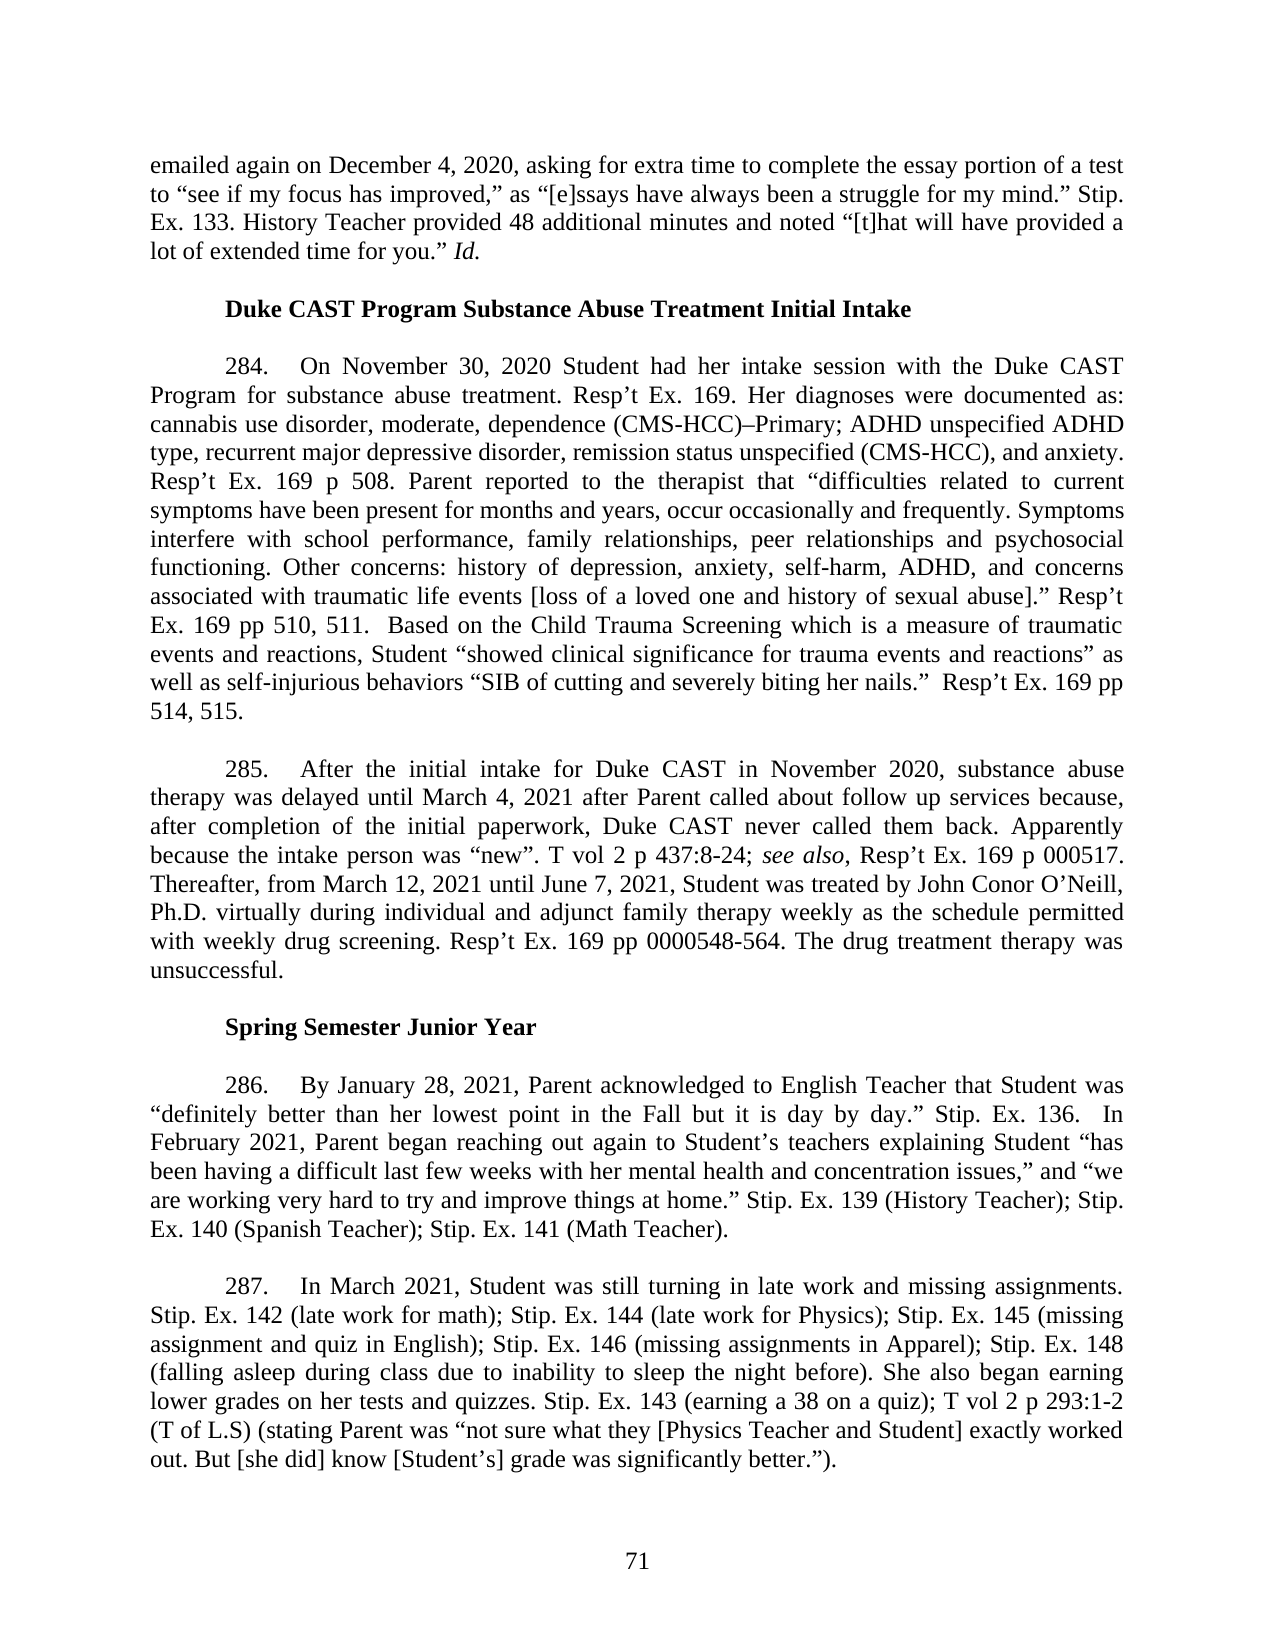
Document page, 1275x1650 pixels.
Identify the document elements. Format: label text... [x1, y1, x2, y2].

list After the initial intake for Duke CAST in November 2020, substance abuse therapy was delayed until March 4, 2021 after Parent called about follow up services because, after completion of the initial paperwork, Duke CAST never called them back. Apparently because the intake person was “new”. T vol 2 p 437:8-24; see also, Resp’t Ex. 169 p 000517. Thereafter, from March 12, 2021 until June 7, 2021, Student was treated by John Conor O’Neill, Ph.D. virtually during individual and adjunct family therapy weekly as the schedule permitted with weekly drug screening. Resp’t Ex. 169 pp 0000548-564. The drug treatment therapy was unsuccessful. [150, 754, 1125, 984]
list Duke CAST Program Substance Abuse Treatment Initial Intake [225, 294, 1125, 322]
list In March 2021, Student was still turning in late work and missing assignments. Stip. Ex. 142 (late work for math); Stip. Ex. 144 (late work for Physics); Stip. Ex. 145 (missing assignment and quiz in English); Stip. Ex. 146 (missing assignments in Apparel); Stip. Ex. 148 (falling asleep during class due to inability to sleep the night before). She also began earning lower grades on her tests and quizzes. Stip. Ex. 143 (earning a 38 on a quiz); T vol 2 p 293:1-2 (T of L.S) (stating Parent was “not sure what they [Physics Teacher and Student] exactly worked out. But [she did] know [Student’s] grade was significantly better.”). [150, 1271, 1125, 1472]
list Spring Semester Junior Year [225, 1012, 1125, 1041]
list On November 30, 2020 Student had her intake session with the Duke CAST Program for substance abuse treatment. Resp’t Ex. 169. Her diagnoses were documented as: cannabis use disorder, moderate, dependence (CMS-HCC)–Primary; ADHD unspecified ADHD type, recurrent major depressive disorder, remission status unspecified (CMS-HCC), and anxiety. Resp’t Ex. 169 p 508. Parent reported to the therapist that “difficulties related to current symptoms have been present for months and years, occur occasionally and frequently. Symptoms interfere with school performance, family relationships, peer relationships and psychosocial functioning. Other concerns: history of depression, anxiety, self-harm, ADHD, and concerns associated with traumatic life events [loss of a loved one and history of sexual abuse].” Resp’t Ex. 169 pp 510, 511. Based on the Child Trauma Screening which is a measure of traumatic events and reactions, Student “showed clinical significance for trauma events and reactions” as well as self-injurious behaviors “SIB of cutting and severely biting her nails.” Resp’t Ex. 169 pp 514, 515. [150, 351, 1125, 725]
list By January 28, 2021, Parent acknowledged to English Teacher that Student was “definitely better than her lowest point in the Fall but it is day by day.” Stip. Ex. 136. In February 2021, Parent began reaching out again to Student’s teachers explaining Student “has been having a difficult last few weeks with her mental health and concentration issues,” and “we are working very hard to try and improve things at home.” Stip. Ex. 139 (History Teacher); Stip. Ex. 140 (Spanish Teacher); Stip. Ex. 141 (Math Teacher). [150, 1070, 1125, 1242]
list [150, 150, 1125, 265]
